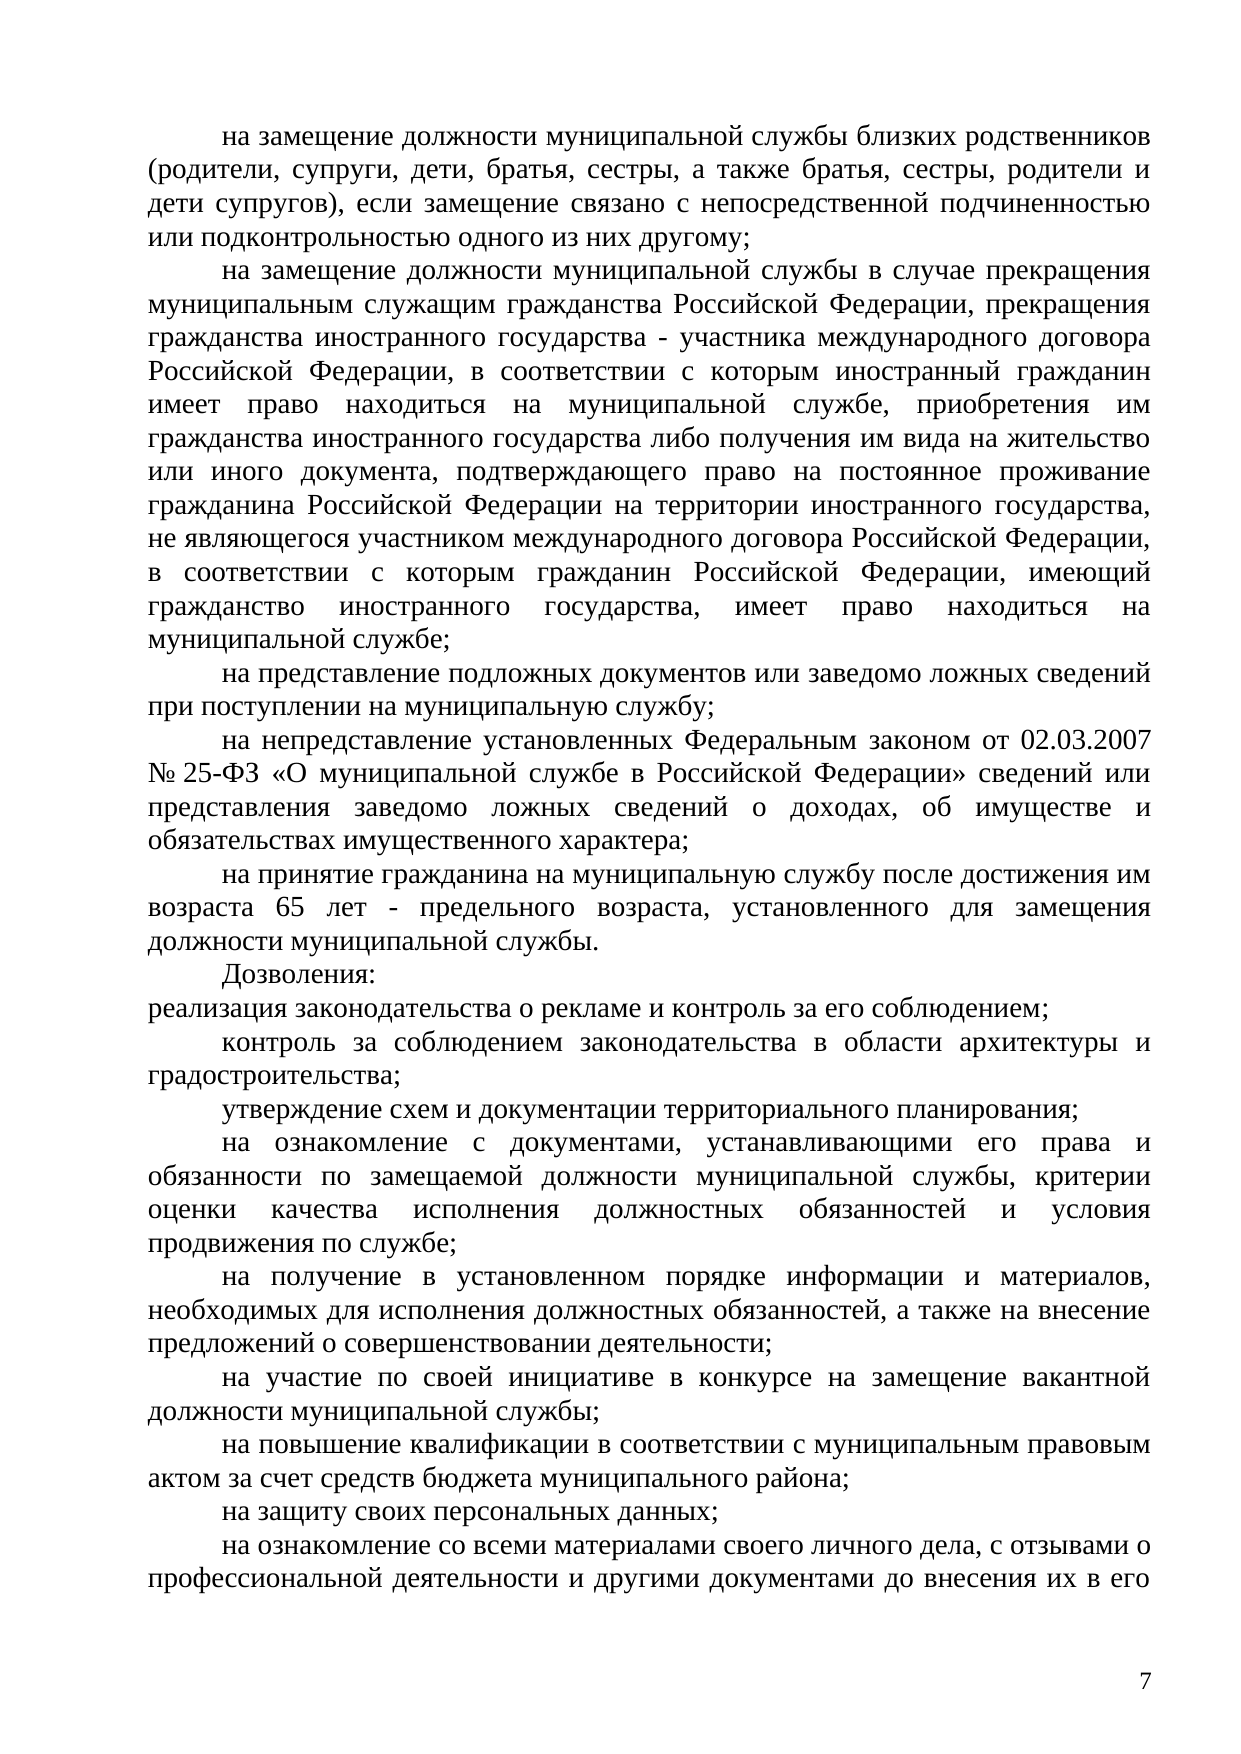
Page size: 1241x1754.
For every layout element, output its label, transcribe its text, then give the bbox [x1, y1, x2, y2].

text контроль за соблюдением законодательства в области архитектуры и градостроительства; [148, 1024, 1152, 1091]
text на получение в установленном порядке информации и материалов, необходимых для исполнения должностных обязанностей, а также на внесение предложений о совершенствовании деятельности; [148, 1258, 1152, 1359]
text на принятие гражданина на муниципальную службу после достижения им возраста 65 лет - предельного возраста, установленного для замещения должности муниципальной службы. [148, 856, 1152, 957]
text на замещение должности муниципальной службы близких родственников (родители, супруги, дети, братья, сестры, а также братья, сестры, родители и дети супругов), если замещение связано с непосредственной подчиненностью или подконтрольностью одного из них другому; [148, 118, 1152, 252]
text на ознакомление с документами, устанавливающими его права и обязанности по замещаемой должности муниципальной службы, критерии оценки качества исполнения должностных обязанностей и условия продвижения по службе; [148, 1124, 1152, 1258]
text на представление подложных документов или заведомо ложных сведений при поступлении на муниципальную службу; [148, 655, 1152, 722]
text утверждение схем и документации территориального планирования; [148, 1091, 1152, 1124]
text Дозволения: [148, 957, 1152, 990]
text на непредставление установленных Федеральным законом от 02.03.2007 № 25-ФЗ «О муниципальной службе в Российской Федерации» сведений или представления заведомо ложных сведений о доходах, об имуществе и обязательствах имущественного характера; [148, 722, 1152, 856]
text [148, 1527, 1152, 1594]
text реализация законодательства о рекламе и контроль за его соблюдением; [148, 990, 1152, 1024]
text на повышение квалификации в соответствии с муниципальным правовым актом за счет средств бюджета муниципального района; [148, 1426, 1152, 1493]
text на защиту своих персональных данных; [148, 1493, 1152, 1527]
text на замещение должности муниципальной службы в случае прекращения муниципальным служащим гражданства Российской Федерации, прекращения гражданства иностранного государства - участника международного договора Российской Федерации, в соответствии с которым иностранный гражданин имеет право находиться на муниципальной службе, приобретения им гражданства иностранного государства либо получения им вида на жительство или иного документа, подтверждающего право на постоянное проживание гражданина Российской Федерации на территории иностранного государства, не являющегося участником международного договора Российской Федерации, в соответствии с которым гражданин Российской Федерации, имеющий гражданство иностранного государства, имеет право находиться на муниципальной службе; [148, 252, 1152, 655]
text на участие по своей инициативе в конкурсе на замещение вакантной должности муниципальной службы; [148, 1359, 1152, 1426]
